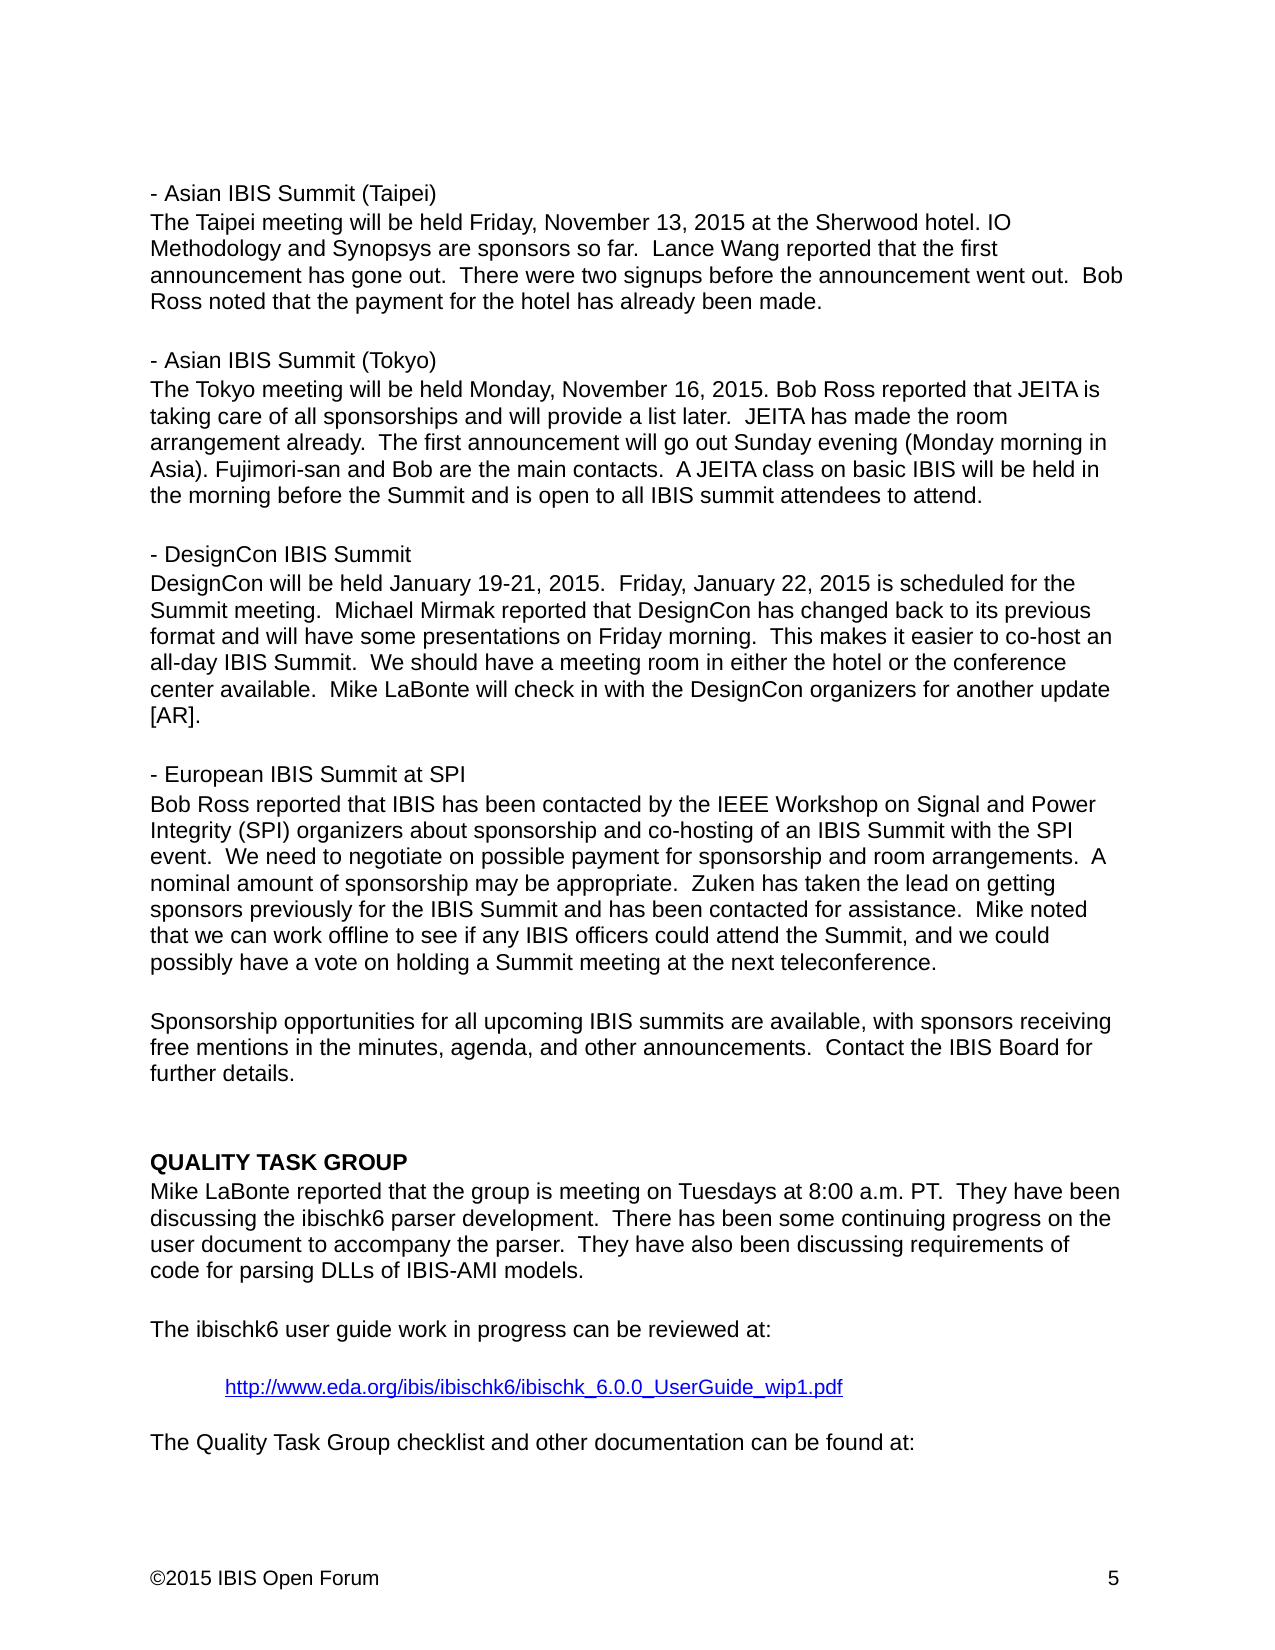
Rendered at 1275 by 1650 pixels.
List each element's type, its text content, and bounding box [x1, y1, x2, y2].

text - DesignCon IBIS Summit [150, 541, 1124, 567]
text The Taipei meeting will be held Friday, November 13, 2015 at the Sherwood hotel. IO Methodology and Synopsys are sponsors so far. Lance Wang reported that the first announcement has gone out. There were two signups before the announcement went out. Bob Ross noted that the payment for the hotel has already been made. [150, 209, 1124, 314]
text http://www.eda.org/ibis/ibischk6/ibischk_6.0.0_UserGuide_wip1.pdf [150, 1375, 1124, 1399]
text Bob Ross reported that IBIS has been contacted by the IEEE Workshop on Signal and Power Integrity (SPI) organizers about sponsorship and co-hosting of an IBIS Summit with the SPI event. We need to negotiate on possible payment for sponsorship and room arrangements. A nominal amount of sponsorship may be appropriate. Zuken has taken the lead on getting sponsors previously for the IBIS Summit and has been contacted for assistance. Mike noted that we can work offline to see if any IBIS officers could attend the Summit, and we could possibly have a vote on holding a Summit meeting at the next teleconference. [150, 791, 1124, 975]
text DesignCon will be held January 19-21, 2015. Friday, January 22, 2015 is scheduled for the Summit meeting. Michael Mirmak reported that DesignCon has changed back to its previous format and will have some presentations on Friday morning. This makes it easier to co-host an all-day IBIS Summit. We should have a meeting room in either the hotel or the conference center available. Mike LaBonte will check in with the DesignCon organizers for another update [AR]. [150, 570, 1124, 728]
text - Asian IBIS Summit (Taipei) [150, 179, 1124, 206]
text - European IBIS Summit at SPI [150, 761, 1124, 787]
text QUALITY TASK GROUP [150, 1149, 1124, 1175]
text Sponsorship opportunities for all upcoming IBIS summits are available, with sponsors receiving free mentions in the minutes, agenda, and other announcements. Contact the IBIS Board for further details. [150, 1008, 1124, 1087]
text The Tokyo meeting will be held Monday, November 16, 2015. Bob Ross reported that JEITA is taking care of all sponsorships and will provide a list later. JEITA has made the room arrangement already. The first announcement will go out Sunday evening (Monday morning in Asia). Fujimori-san and Bob are the main contacts. A JEITA class on basic IBIS will be held in the morning before the Summit and is open to all IBIS summit attendees to attend. [150, 376, 1124, 508]
text - Asian IBIS Summit (Tokyo) [150, 347, 1124, 373]
text The Quality Task Group checklist and other documentation can be found at: [150, 1429, 1124, 1456]
text The ibischk6 user guide work in progress can be reviewed at: [150, 1316, 1124, 1343]
text Mike LaBonte reported that the group is meeting on Tuesdays at 8:00 a.m. PT. They have been discussing the ibischk6 parser development. There has been some continuing progress on the user document to accompany the parser. They have also been discussing requirements of code for parsing DLLs of IBIS-AMI models. [150, 1178, 1124, 1284]
